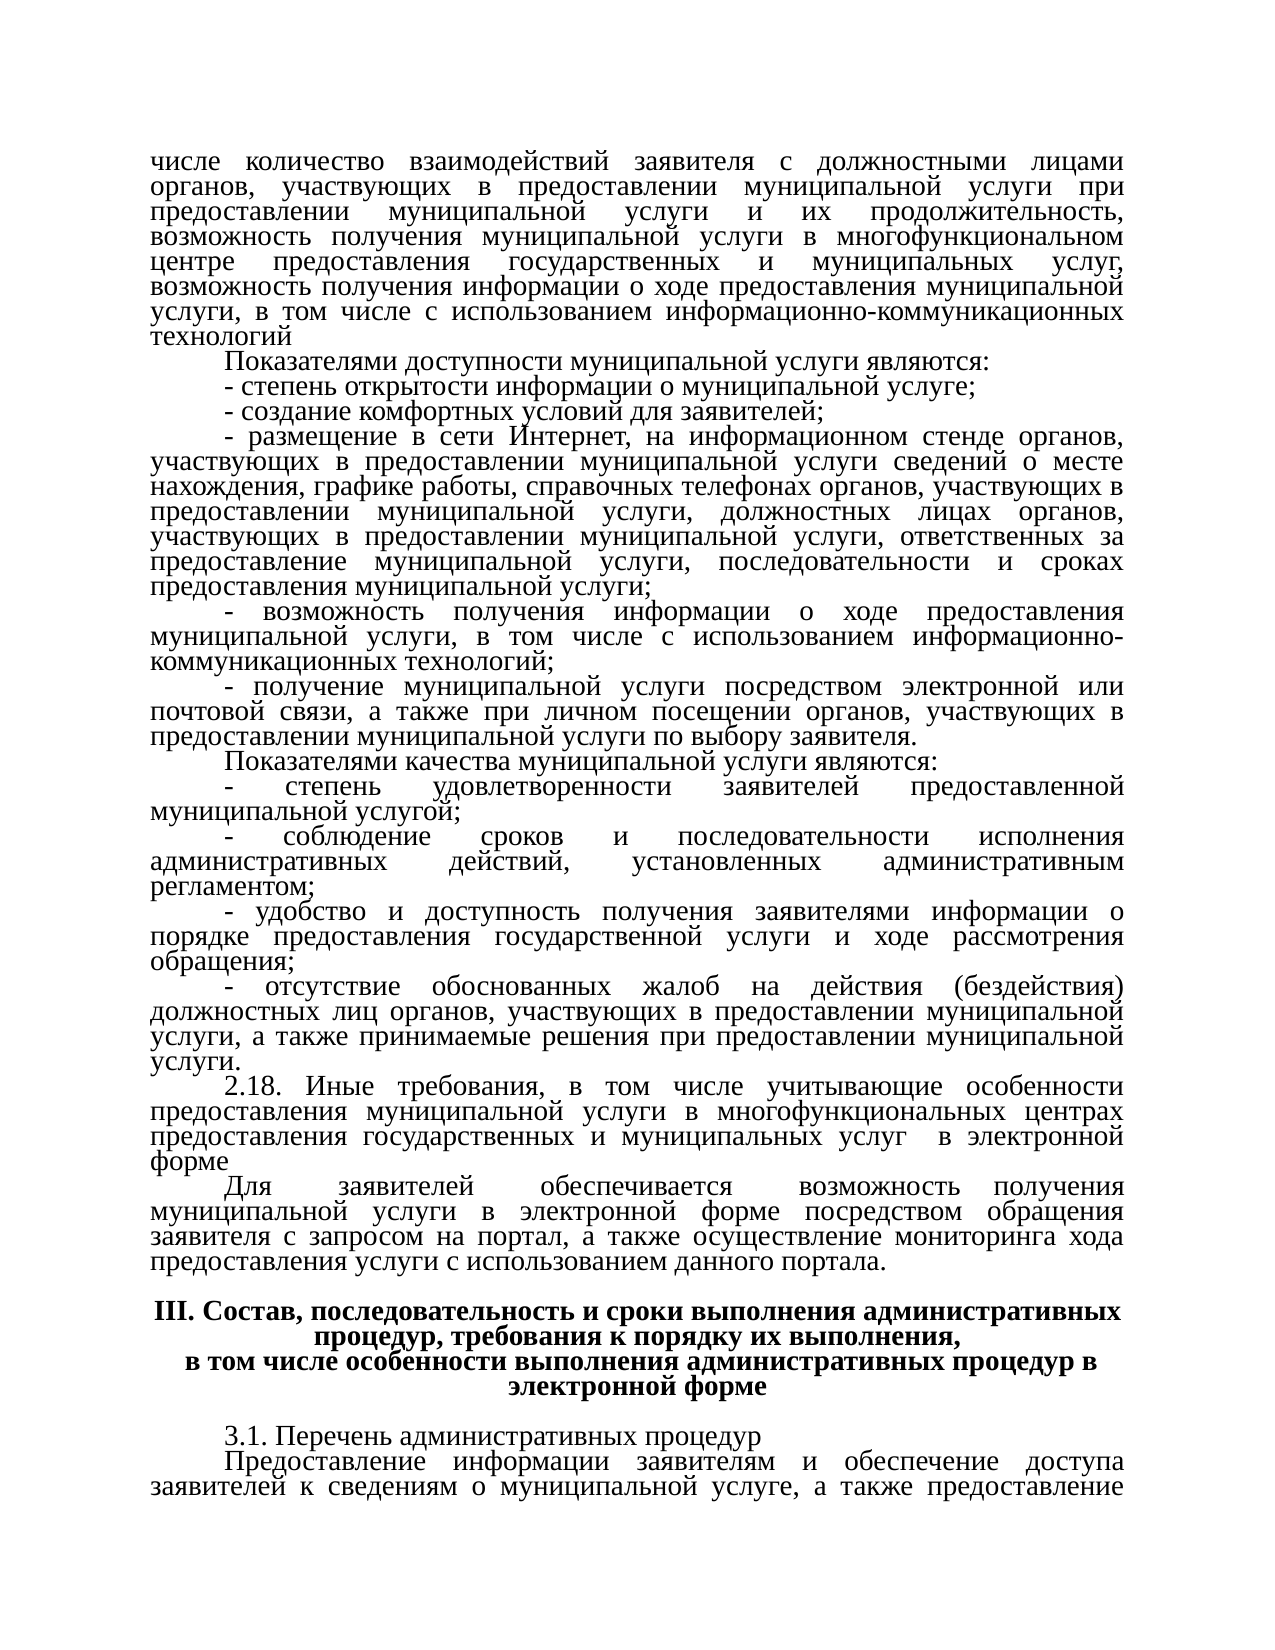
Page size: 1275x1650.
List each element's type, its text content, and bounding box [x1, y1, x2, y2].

text - размещение в сети Интернет, на информационном стенде органов, участвующих в предоставлении муниципальной услуги сведений о месте нахождения, графике работы, справочных телефонах органов, участвующих в предоставлении муниципальной услуги, должностных лицах органов, участвующих в предоставлении муниципальной услуги, ответственных за предоставление муниципальной услуги, последовательности и сроках предоставления муниципальной услуги; [150, 425, 1125, 600]
text Показателями качества муниципальной услуги являются: [150, 750, 1125, 775]
text - отсутствие обоснованных жалоб на действия (бездействия) должностных лиц органов, участвующих в предоставлении муниципальной услуги, а также принимаемые решения при предоставлении муниципальной услуги. [150, 975, 1125, 1075]
text - создание комфортных условий для заявителей; [415, 400, 1125, 425]
text - создание комфортных условий для заявителей; [150, 400, 412, 425]
text - степень открытости информации о муниципальной услуге; [150, 375, 535, 400]
text 2.18. Иные требования, в том числе учитывающие особенности предоставления муниципальной услуги в многофункциональных центрах предоставления государственных и муниципальных услуг в электронной форме [150, 1075, 1125, 1175]
text Для заявителей обеспечивается возможность получения муниципальной услуги в электронной форме посредством обращения заявителя с запросом на портал, а также осуществление мониторинга хода предоставления услуги с использованием данного портала. [150, 1175, 1125, 1275]
text - соблюдение сроков и последовательности исполнения административных действий, установленных административным регламентом; [150, 825, 1125, 900]
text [150, 1450, 1125, 1500]
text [150, 150, 1125, 350]
text в том числе особенности выполнения административных процедур в электронной форме [150, 1350, 1125, 1400]
text Показателями доступности муниципальной услуги являются: [150, 350, 1125, 375]
text - степень открытости информации о муниципальной услуге; [538, 375, 1125, 400]
text 3.1. Перечень административных процедур [150, 1425, 1125, 1450]
text - возможность получения информации о ходе предоставления муниципальной услуги, в том числе с использованием информационно-коммуникационных технологий; [150, 600, 1125, 675]
text - степень удовлетворенности заявителей предоставленной муниципальной услугой; [150, 775, 1125, 825]
text - получение муниципальной услуги посредством электронной или почтовой связи, а также при личном посещении органов, участвующих в предоставлении муниципальной услуги по выбору заявителя. [150, 675, 1125, 750]
text III. Состав, последовательность и сроки выполнения административных процедур, требования к порядку их выполнения, [150, 1300, 1125, 1350]
text - удобство и доступность получения заявителями информации о порядке предоставления государственной услуги и ходе рассмотрения обращения; [150, 900, 1125, 975]
